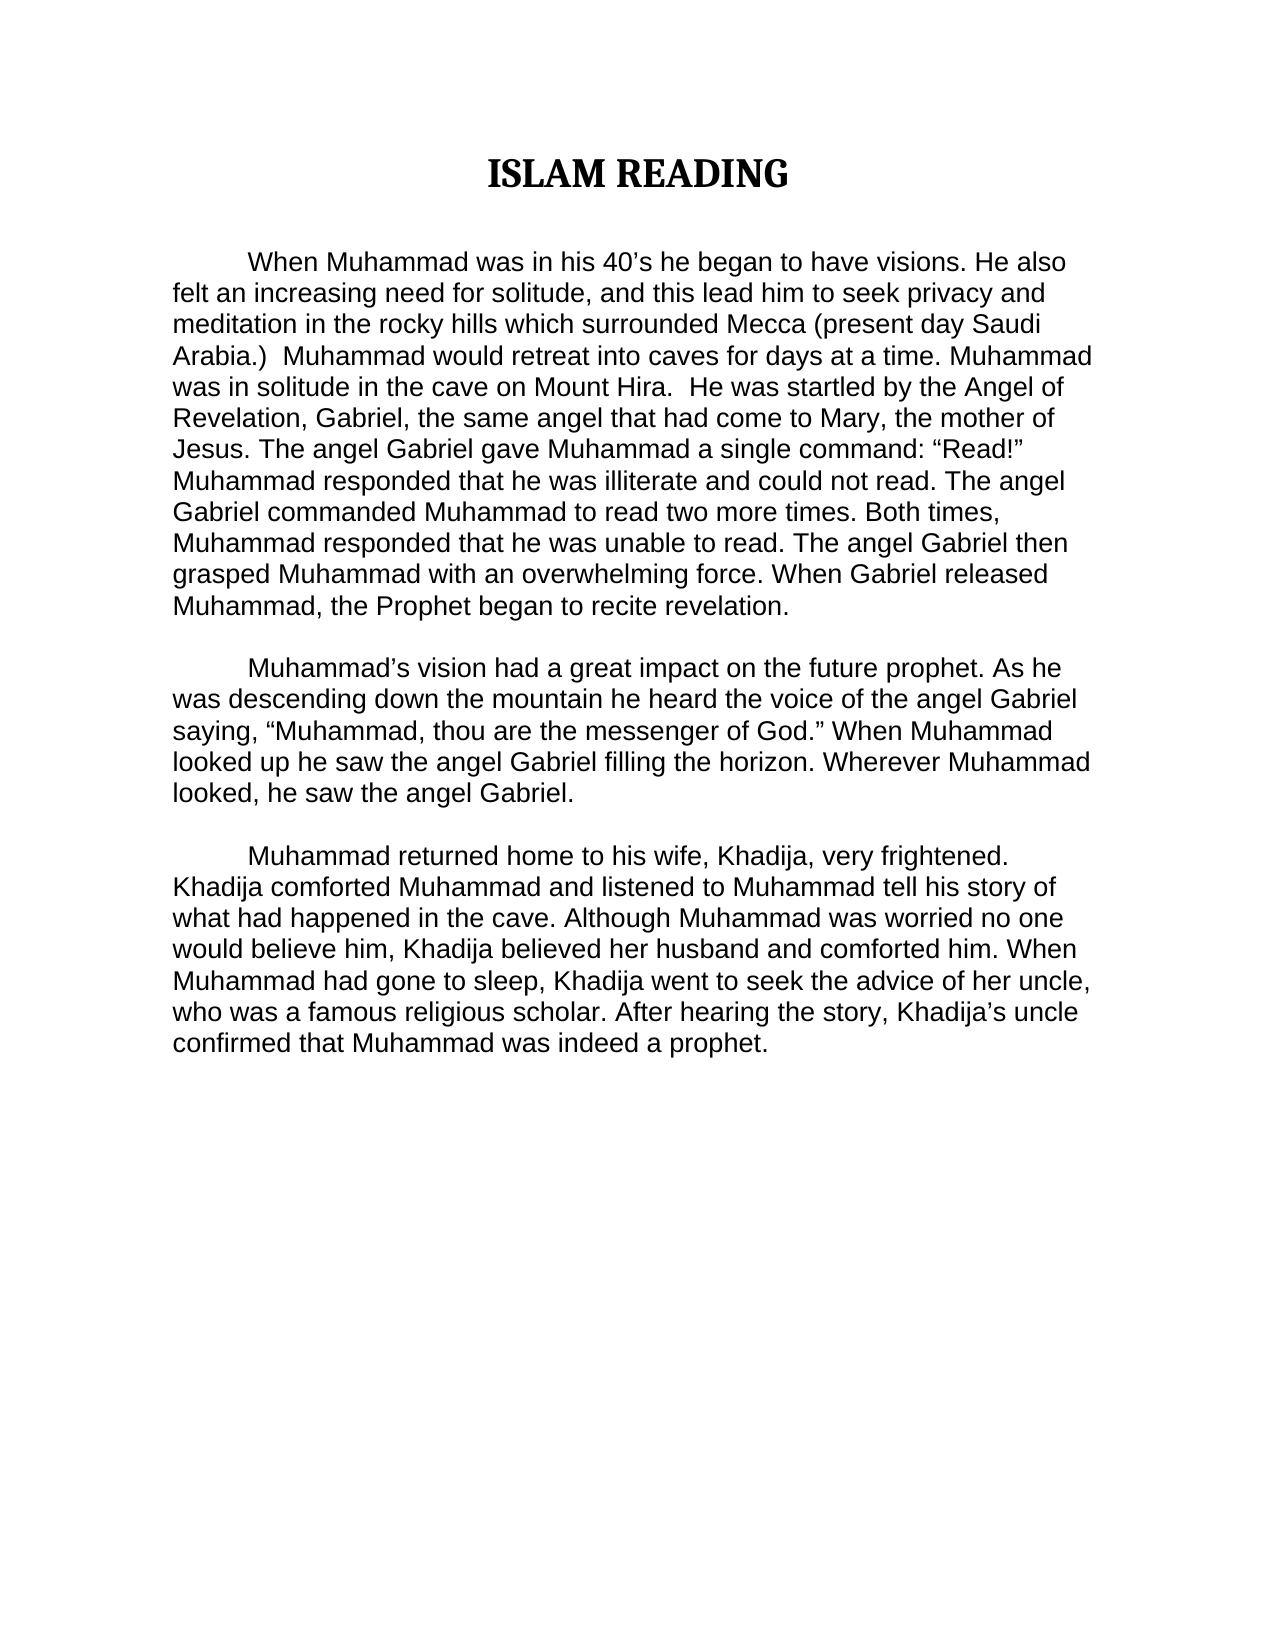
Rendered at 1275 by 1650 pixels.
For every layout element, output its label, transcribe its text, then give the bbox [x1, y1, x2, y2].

text ISLAM READING [172, 150, 1102, 198]
text Muhammad returned home to his wife, Khadija, very frightened. Khadija comforted Muhammad and listened to Muhammad tell his story of what had happened in the cave. Although Muhammad was worried no one would believe him, Khadija believed her husband and comforted him. When Muhammad had gone to sleep, Khadija went to seek the advice of her uncle, who was a famous religious scholar. After hearing the story, Khadija’s uncle confirmed that Muhammad was indeed a prophet. [172, 839, 1102, 1058]
text Muhammad’s vision had a great impact on the future prophet. As he was descending down the mountain he heard the voice of the angel Gabriel saying, “Muhammad, thou are the messenger of God.” When Muhammad looked up he saw the angel Gabriel filling the horizon. Wherever Muhammad looked, he saw the angel Gabriel. [172, 652, 1102, 808]
text When Muhammad was in his 40’s he began to have visions. He also felt an increasing need for solitude, and this lead him to seek privacy and meditation in the rocky hills which surrounded Mecca (present day Saudi Arabia.) Muhammad would retreat into caves for days at a time. Muhammad was in solitude in the cave on Mount Hira. He was startled by the Angel of Revelation, Gabriel, the same angel that had come to Mary, the mother of Jesus. The angel Gabriel gave Muhammad a single command: “Read!” Muhammad responded that he was illiterate and could not read. The angel Gabriel commanded Muhammad to read two more times. Both times, Muhammad responded that he was unable to read. The angel Gabriel then grasped Muhammad with an overwhelming force. When Gabriel released Muhammad, the Prophet began to recite revelation. [172, 246, 1102, 621]
